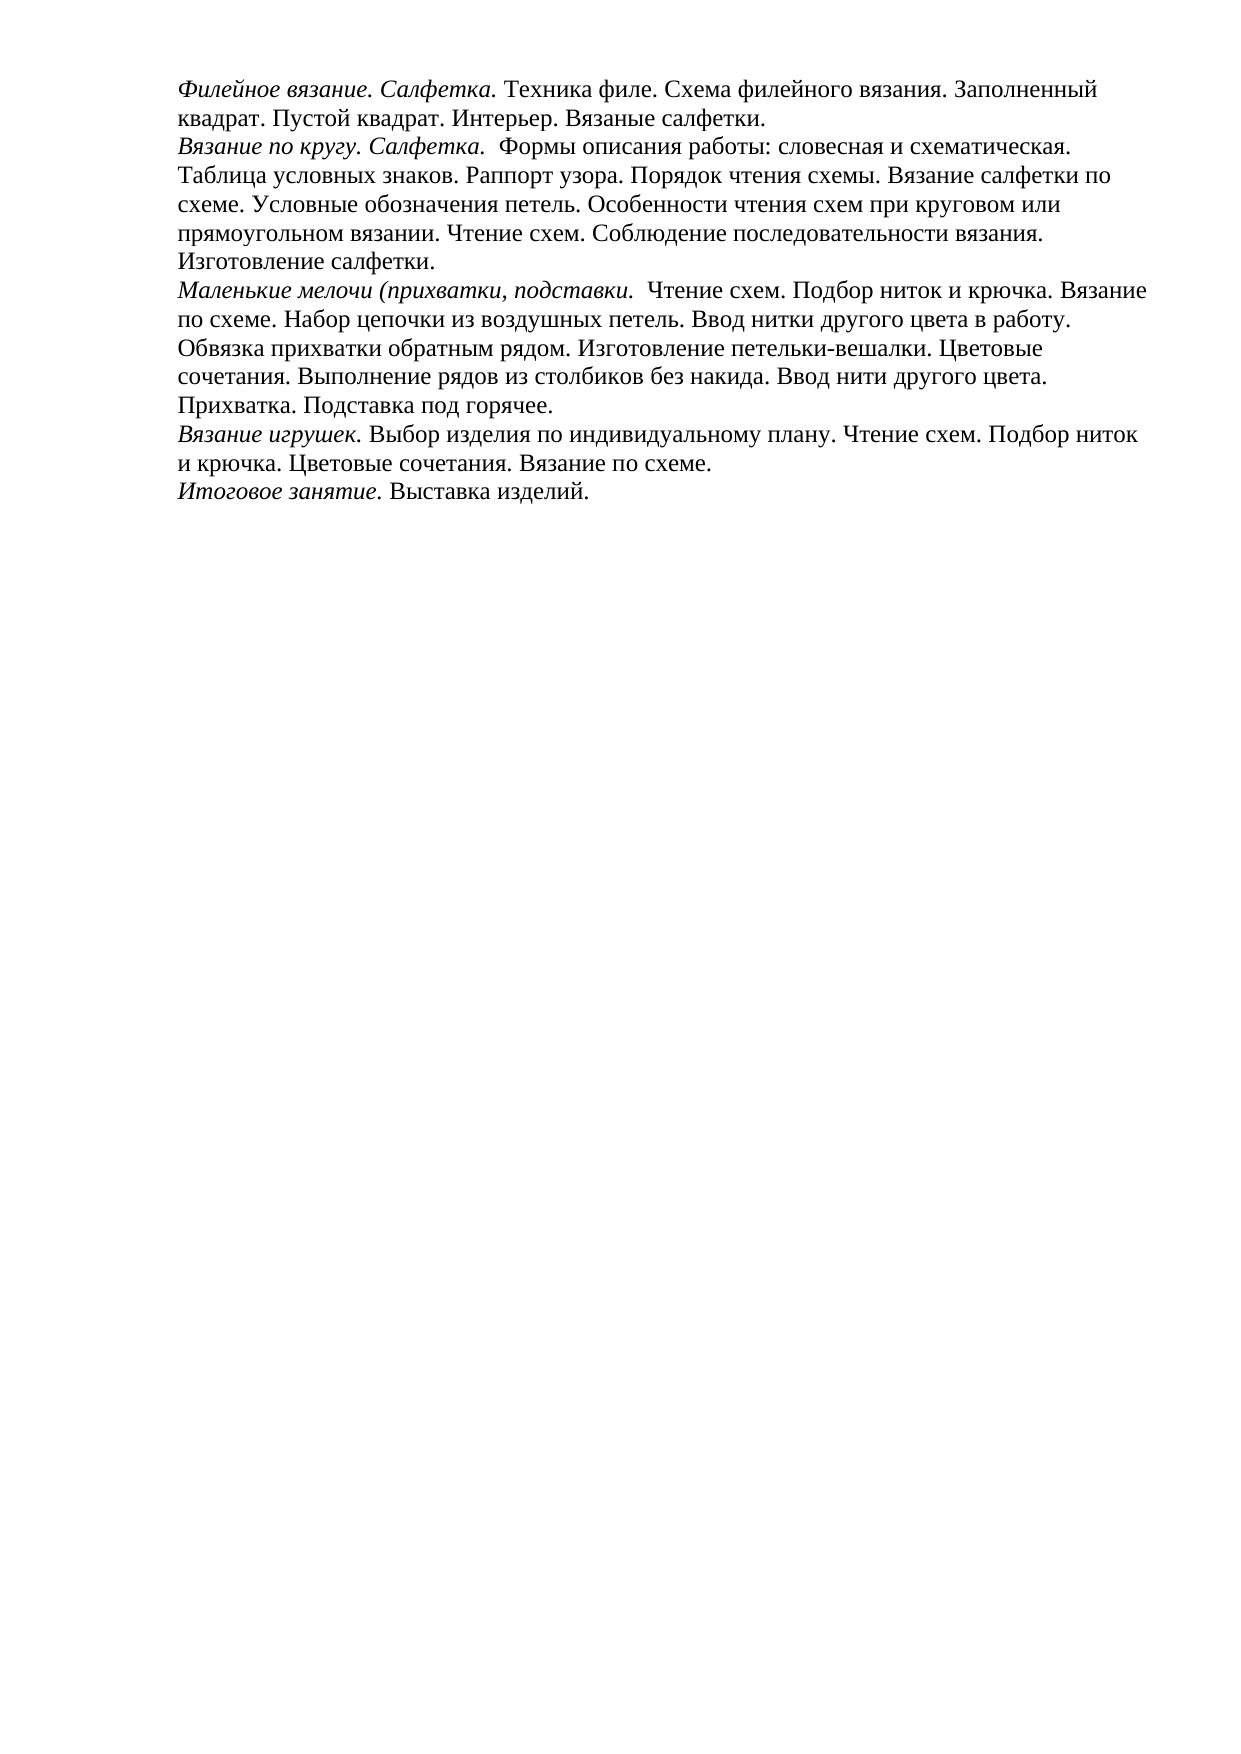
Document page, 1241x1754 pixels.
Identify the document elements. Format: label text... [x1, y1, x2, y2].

text Вязание по кругу. Салфетка. Формы описания работы: словесная и схематическая. Таблица условных знаков. Раппорт узора. Порядок чтения схемы. Вязание салфетки по схеме. Условные обозначения петель. Особенности чтения схем при круговом или прямоугольном вязании. Чтение схем. Соблюдение последовательности вязания. Изготовление салфетки. [436, 131, 1152, 275]
text Маленькие мелочи (прихватки, подставки. Чтение схем. Подбор ниток и крючка. Вязание по схеме. Набор цепочки из воздушных петель. Ввод нитки другого цвета в работу. Обвязка прихватки обратным рядом. Изготовление петельки-вешалки. Цветовые сочетания. Выполнение рядов из столбиков без накида. Ввод нити другого цвета. Прихватка. Подставка под горячее. [177, 275, 1152, 419]
text Итоговое занятие. Выставка изделий. [177, 476, 1152, 505]
text Филейное вязание. Салфетка. Техника филе. Схема филейного вязания. Заполненный квадрат. Пустой квадрат. Интерьер. Вязаные салфетки. [177, 74, 1152, 131]
text Вязание игрушек. Выбор изделия по индивидуальному плану. Чтение схем. Подбор ниток и крючка. Цветовые сочетания. Вязание по схеме. [177, 419, 1152, 476]
